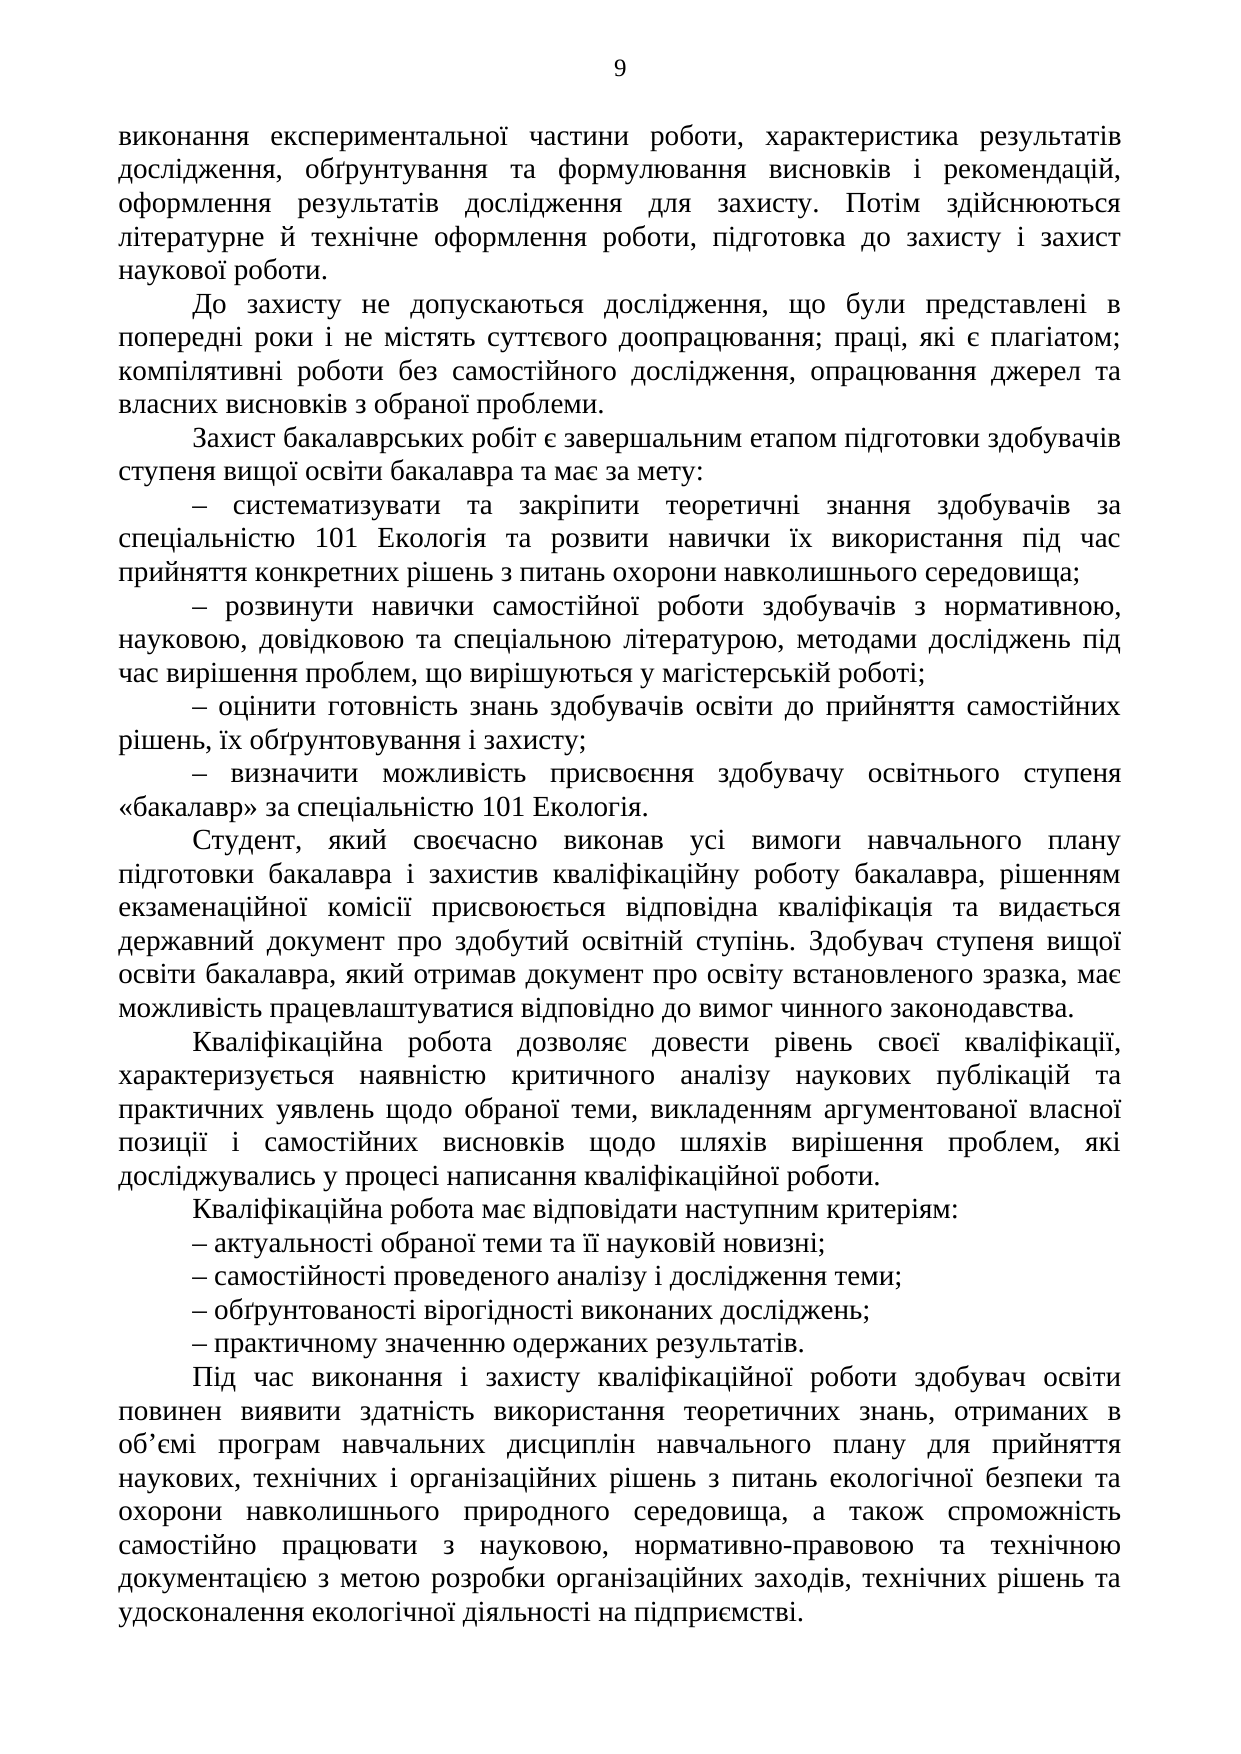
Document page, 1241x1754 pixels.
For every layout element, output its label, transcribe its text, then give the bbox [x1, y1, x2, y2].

text Студент, який своєчасно виконав усі вимоги навчального плану підготовки бакалавра і захистив кваліфікаційну роботу бакалавра, рішенням екзаменаційної комісії присвоюється відповідна кваліфікація та видається державний документ про здобутий освітній ступінь. Здобувач ступеня вищої освіти бакалавра, який отримав документ про освіту встановленого зразка, має можливість працевлаштуватися відповідно до вимог чинного законодавства. [118, 822, 1122, 1024]
text Кваліфікаційна робота дозволяє довести рівень своєї кваліфікації, характеризується наявністю критичного аналізу наукових публікацій та практичних уявлень щодо обраної теми, викладенням аргументованої власної позиції і самостійних висновків щодо шляхів вирішення проблем, які досліджувались у процесі написання кваліфікаційної роботи. [118, 1024, 1122, 1191]
text До захисту не допускаються дослідження, що були представлені в попередні роки і не містять суттєвого доопрацювання; праці, які є плагіатом; компілятивні роботи без самостійного дослідження, опрацювання джерел та власних висновків з обраної проблеми. [118, 286, 1122, 420]
text – визначити можливість присвоєння здобувачу освітнього ступеня «бакалавр» за спеціальністю 101 Екологія. [118, 755, 1122, 822]
text – актуальності обраної теми та її науковій новизні; [118, 1225, 1122, 1258]
text Кваліфікаційна робота має відповідати наступним критеріям: [118, 1191, 1122, 1225]
text – систематизувати та закріпити теоретичні знання здобувачів за спеціальністю 101 Екологія та розвити навички їх використання під час прийняття конкретних рішень з питань охорони навколишнього середовища; [118, 487, 1122, 588]
text – самостійності проведеного аналізу і дослідження теми; [118, 1258, 1122, 1292]
text Захист бакалаврських робіт є завершальним етапом підготовки здобувачів ступеня вищої освіти бакалавра та має за мету: [118, 420, 1122, 487]
text – розвинути навички самостійної роботи здобувачів з нормативною, науковою, довідковою та спеціальною літературою, методами досліджень під час вирішення проблем, що вирішуються у магістерській роботі; [118, 588, 1122, 688]
text – обґрунтованості вірогідності виконаних досліджень; [118, 1292, 1122, 1326]
text Під час виконання і захисту кваліфікаційної роботи здобувач освіти повинен виявити здатність використання теоретичних знань, отриманих в об’ємі програм навчальних дисциплін навчального плану для прийняття наукових, технічних і організаційних рішень з питань екологічної безпеки та охорони навколишнього природного середовища, а також спроможність самостійно працювати з науковою, нормативно-правовою та технічною документацією з метою розробки організаційних заходів, технічних рішень та удосконалення екологічної діяльності на підприємстві. [118, 1359, 1122, 1627]
text – практичному значенню одержаних результатів. [118, 1326, 1122, 1359]
text – оцінити готовність знань здобувачів освіти до прийняття самостійних рішень, їх обґрунтовування і захисту; [118, 688, 1122, 755]
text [118, 118, 1122, 286]
